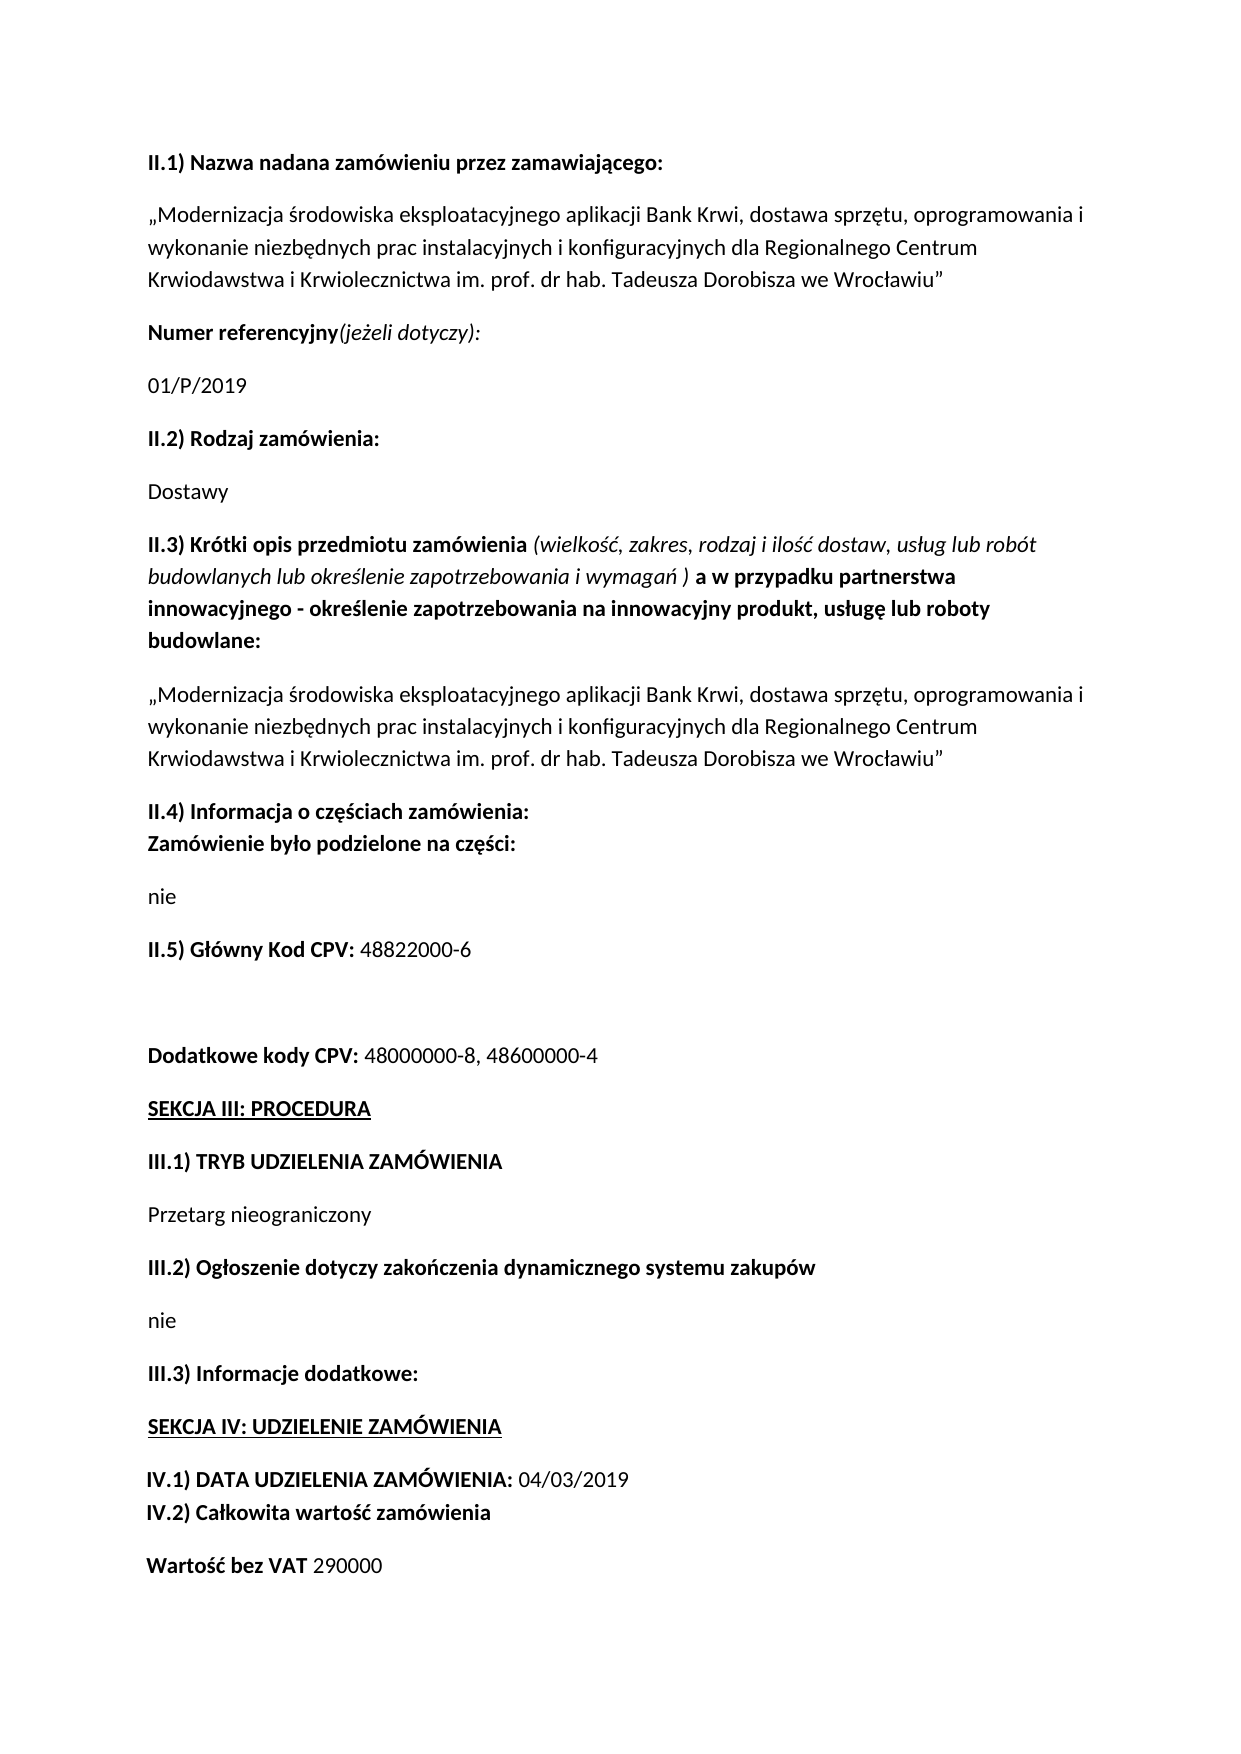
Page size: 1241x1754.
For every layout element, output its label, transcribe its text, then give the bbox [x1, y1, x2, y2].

text SEKCJA IV: UDZIELENIE ZAMÓWIENIA [148, 1412, 1093, 1441]
text nie [148, 882, 1093, 910]
text „Modernizacja środowiska eksploatacyjnego aplikacji Bank Krwi, dostawa sprzętu, oprogramowania i wykonanie niezbędnych prac instalacyjnych i konfiguracyjnych dla Regionalnego Centrum Krwiodawstwa i Krwiolecznictwa im. prof. dr hab. Tadeusza Dorobisza we Wrocławiu” [148, 201, 1093, 293]
text 01/P/2019 [148, 371, 1093, 399]
text II.2) Rodzaj zamówienia: [148, 424, 1093, 452]
text III.3) Informacje dodatkowe: [148, 1359, 1093, 1387]
text II.5) Główny Kod CPV: 48822000-6 [148, 935, 1093, 963]
text „Modernizacja środowiska eksploatacyjnego aplikacji Bank Krwi, dostawa sprzętu, oprogramowania i wykonanie niezbędnych prac instalacyjnych i konfiguracyjnych dla Regionalnego Centrum Krwiodawstwa i Krwiolecznictwa im. prof. dr hab. Tadeusza Dorobisza we Wrocławiu” [148, 680, 1093, 772]
text Numer referencyjny(jeżeli dotyczy): [148, 318, 1093, 346]
text II.1) Nazwa nadana zamówieniu przez zamawiającego: [148, 148, 1093, 176]
text II.3) Krótki opis przedmiotu zamówienia (wielkość, zakres, rodzaj i ilość dostaw, usług lub robót budowlanych lub określenie zapotrzebowania i wymagań ) a w przypadku partnerstwa innowacyjnego - określenie zapotrzebowania na innowacyjny produkt, usługę lub roboty budowlane: [148, 530, 1093, 655]
text Dostawy [148, 477, 1093, 505]
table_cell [146, 1466, 1091, 1579]
text III.1) TRYB UDZIELENIA ZAMÓWIENIA [148, 1147, 1093, 1175]
text SEKCJA III: PROCEDURA [148, 1094, 1093, 1122]
text Dodatkowe kody CPV: 48000000-8, 48600000-4 [148, 1041, 1093, 1069]
text III.2) Ogłoszenie dotyczy zakończenia dynamicznego systemu zakupów [148, 1253, 1093, 1281]
text nie [148, 1306, 1093, 1334]
text II.4) Informacja o częściach zamówienia: Zamówienie było podzielone na części: [148, 797, 1093, 857]
text Przetarg nieograniczony [148, 1200, 1093, 1228]
